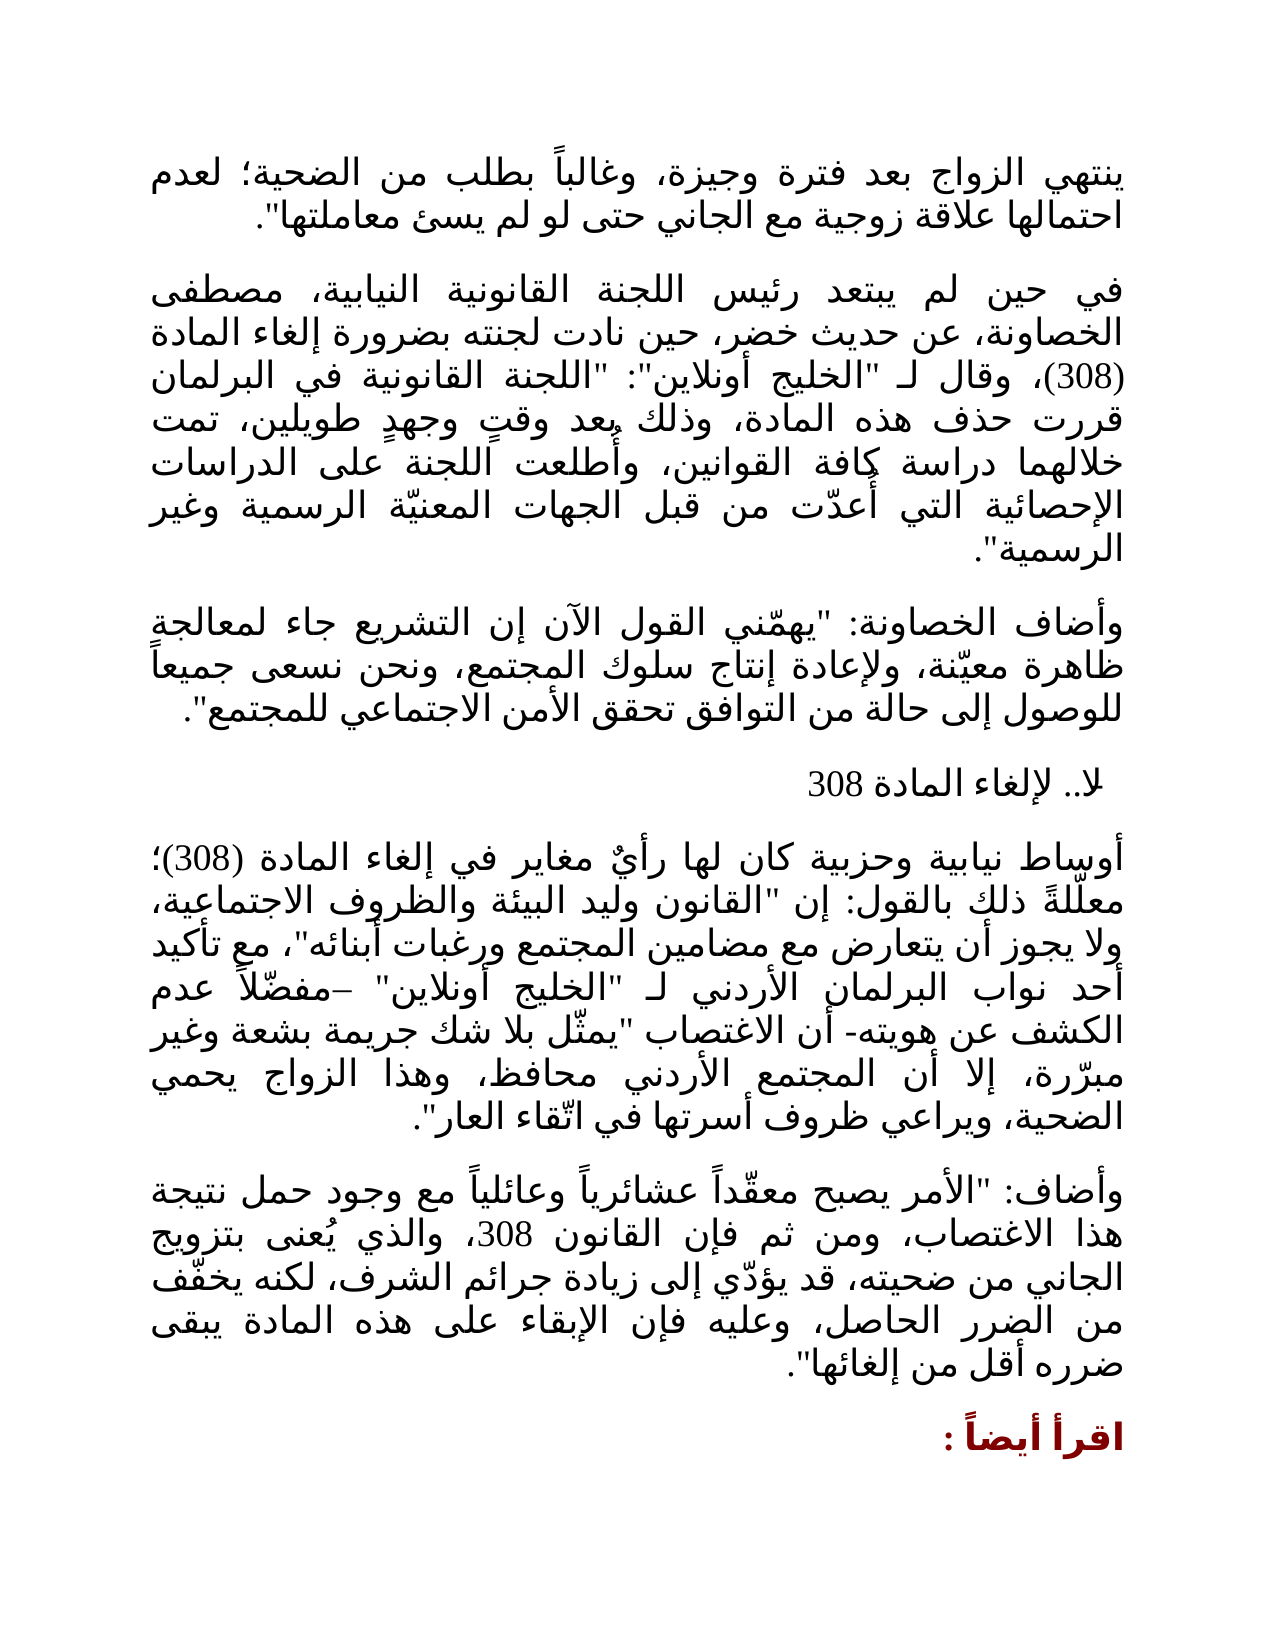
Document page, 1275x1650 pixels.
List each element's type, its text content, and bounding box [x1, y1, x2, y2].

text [150, 150, 1125, 236]
text اقرأ أيضاً : [150, 1416, 1125, 1459]
text وأضاف الخصاونة: "يهمّني القول الآن إن التشريع جاء لمعالجة ظاهرة معيّنة، ولإعادة إنتاج سلوك المجتمع، ونحن نسعى جميعاً للوصول إلى حالة من التوافق تحقق الأمن الاجتماعي للمجتمع". [150, 601, 1125, 730]
text - لا.. لإلغاء المادة 308 [150, 761, 1125, 804]
text وأضاف: "الأمر يصبح معقّداً عشائرياً وعائلياً مع وجود حمل نتيجة هذا الاغتصاب، ومن ثم فإن القانون 308، والذي يُعنى بتزويج الجاني من ضحيته، قد يؤدّي إلى زيادة جرائم الشرف، لكنه يخفّف من الضرر الحاصل، وعليه فإن الإبقاء على هذه المادة يبقى ضرره أقل من إلغائها". [150, 1169, 1125, 1384]
text في حين لم يبتعد رئيس اللجنة القانونية النيابية، مصطفى الخصاونة، عن حديث خضر، حين نادت لجنته بضرورة إلغاء المادة (308)، وقال لـ "الخليج أونلاين": "اللجنة القانونية في البرلمان قررت حذف هذه المادة، وذلك بعد وقتٍ وجهدٍ طويلين، تمت خلالهما دراسة كافة القوانين، وأُطلعت اللجنة على الدراسات الإحصائية التي أُعدّت من قبل الجهات المعنيّة الرسمية وغير الرسمية". [150, 267, 1125, 569]
text أوساط نيابية وحزبية كان لها رأيٌ مغاير في إلغاء المادة (308)؛ معلّلةً ذلك بالقول: إن "القانون وليد البيئة والظروف الاجتماعية، ولا يجوز أن يتعارض مع مضامين المجتمع ورغبات أبنائه"، مع تأكيد أحد نواب البرلمان الأردني لـ "الخليج أونلاين" –مفضّلاً عدم الكشف عن هويته- أن الاغتصاب "يمثّل بلا شك جريمة بشعة وغير مبرّرة، إلا أن المجتمع الأردني محافظ، وهذا الزواج يحمي الضحية، ويراعي ظروف أسرتها في اتّقاء العار". [150, 836, 1125, 1137]
